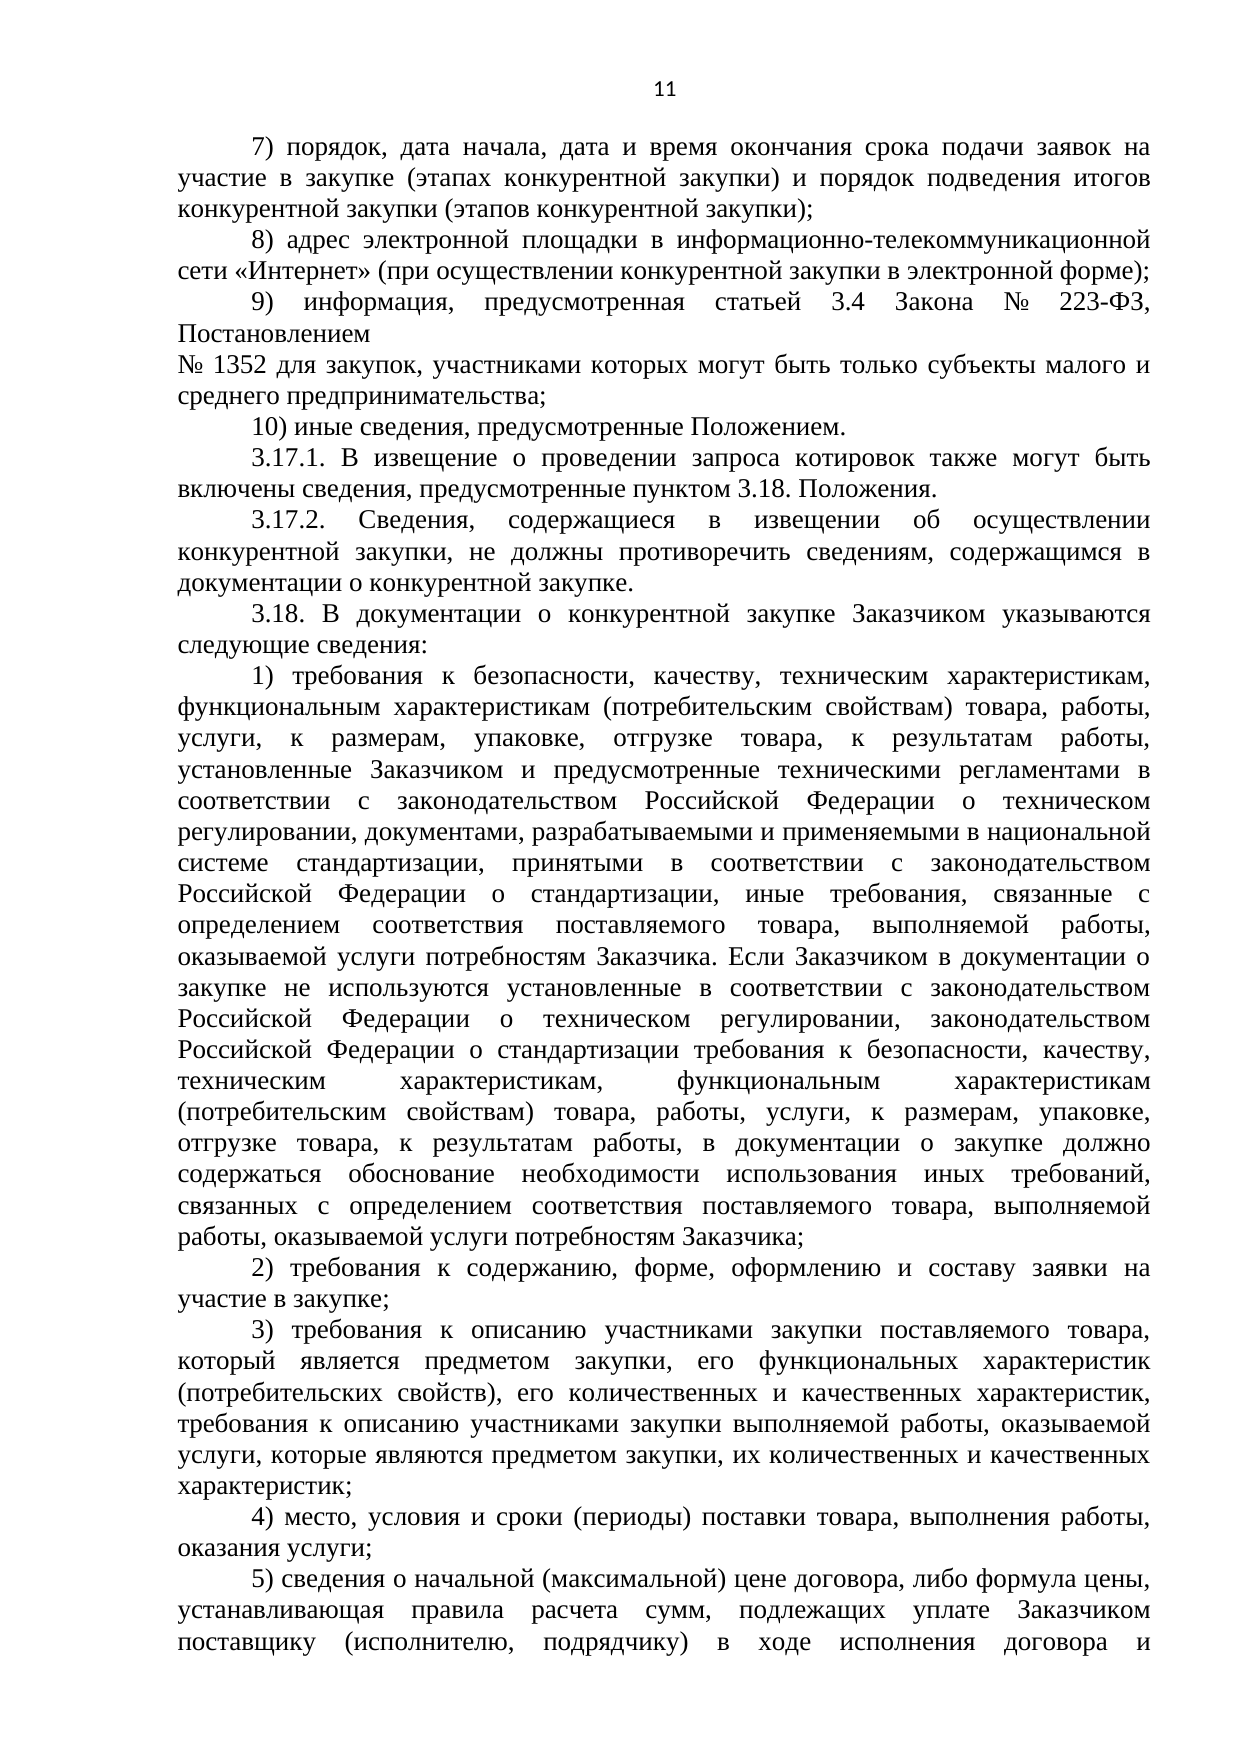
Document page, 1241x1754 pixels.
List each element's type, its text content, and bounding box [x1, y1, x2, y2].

text 3) требования к описанию участниками закупки поставляемого товара, который является предметом закупки, его функциональных характеристик (потребительских свойств), его количественных и качественных характеристик, требования к описанию участниками закупки выполняемой работы, оказываемой услуги, которые являются предметом закупки, их количественных и качественных характеристик; [177, 1313, 1152, 1500]
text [177, 1562, 1152, 1656]
text 8) адрес электронной площадки в информационно-телекоммуникационной сети «Интернет» (при осуществлении конкурентной закупки в электронной форме); [177, 223, 1152, 286]
text 10) иные сведения, предусмотренные Положением. [177, 410, 1152, 441]
text 3.17.1. В извещение о проведении запроса котировок также могут быть включены сведения, предусмотренные пунктом 3.18. Положения. [177, 441, 1152, 503]
text 2) требования к содержанию, форме, оформлению и составу заявки на участие в закупке; [177, 1251, 1152, 1313]
text 9) информация, предусмотренная статьей 3.4 Закона № 223-ФЗ, Постановлением № 1352 для закупок, участниками которых могут быть только субъекты малого и среднего предпринимательства; [177, 286, 1152, 410]
text 3.18. В документации о конкурентной закупке Заказчиком указываются следующие сведения: [177, 597, 1152, 659]
text 4) место, условия и сроки (периоды) поставки товара, выполнения работы, оказания услуги; [177, 1500, 1152, 1562]
text 3.17.2. Сведения, содержащиеся в извещении об осуществлении конкурентной закупки, не должны противоречить сведениям, содержащимся в документации о конкурентной закупке. [177, 503, 1152, 597]
text 7) порядок, дата начала, дата и время окончания срока подачи заявок на участие в закупке (этапах конкурентной закупки) и порядок подведения итогов конкурентной закупки (этапов конкурентной закупки); [177, 130, 1152, 223]
text 1) требования к безопасности, качеству, техническим характеристикам, функциональным характеристикам (потребительским свойствам) товара, работы, услуги, к размерам, упаковке, отгрузке товара, к результатам работы, установленные Заказчиком и предусмотренные техническими регламентами в соответствии с законодательством Российской Федерации о техническом регулировании, документами, разрабатываемыми и применяемыми в национальной системе стандартизации, принятыми в соответствии с законодательством Российской Федерации о стандартизации, иные требования, связанные с определением соответствия поставляемого товара, выполняемой работы, оказываемой услуги потребностям Заказчика. Если Заказчиком в документации о закупке не используются установленные в соответствии с законодательством Российской Федерации о техническом регулировании, законодательством Российской Федерации о стандартизации требования к безопасности, качеству, техническим характеристикам, функциональным характеристикам (потребительским свойствам) товара, работы, услуги, к размерам, упаковке, отгрузке товара, к результатам работы, в документации о закупке должно содержаться обоснование необходимости использования иных требований, связанных с определением соответствия поставляемого товара, выполняемой работы, оказываемой услуги потребностям Заказчика; [177, 659, 1152, 1251]
